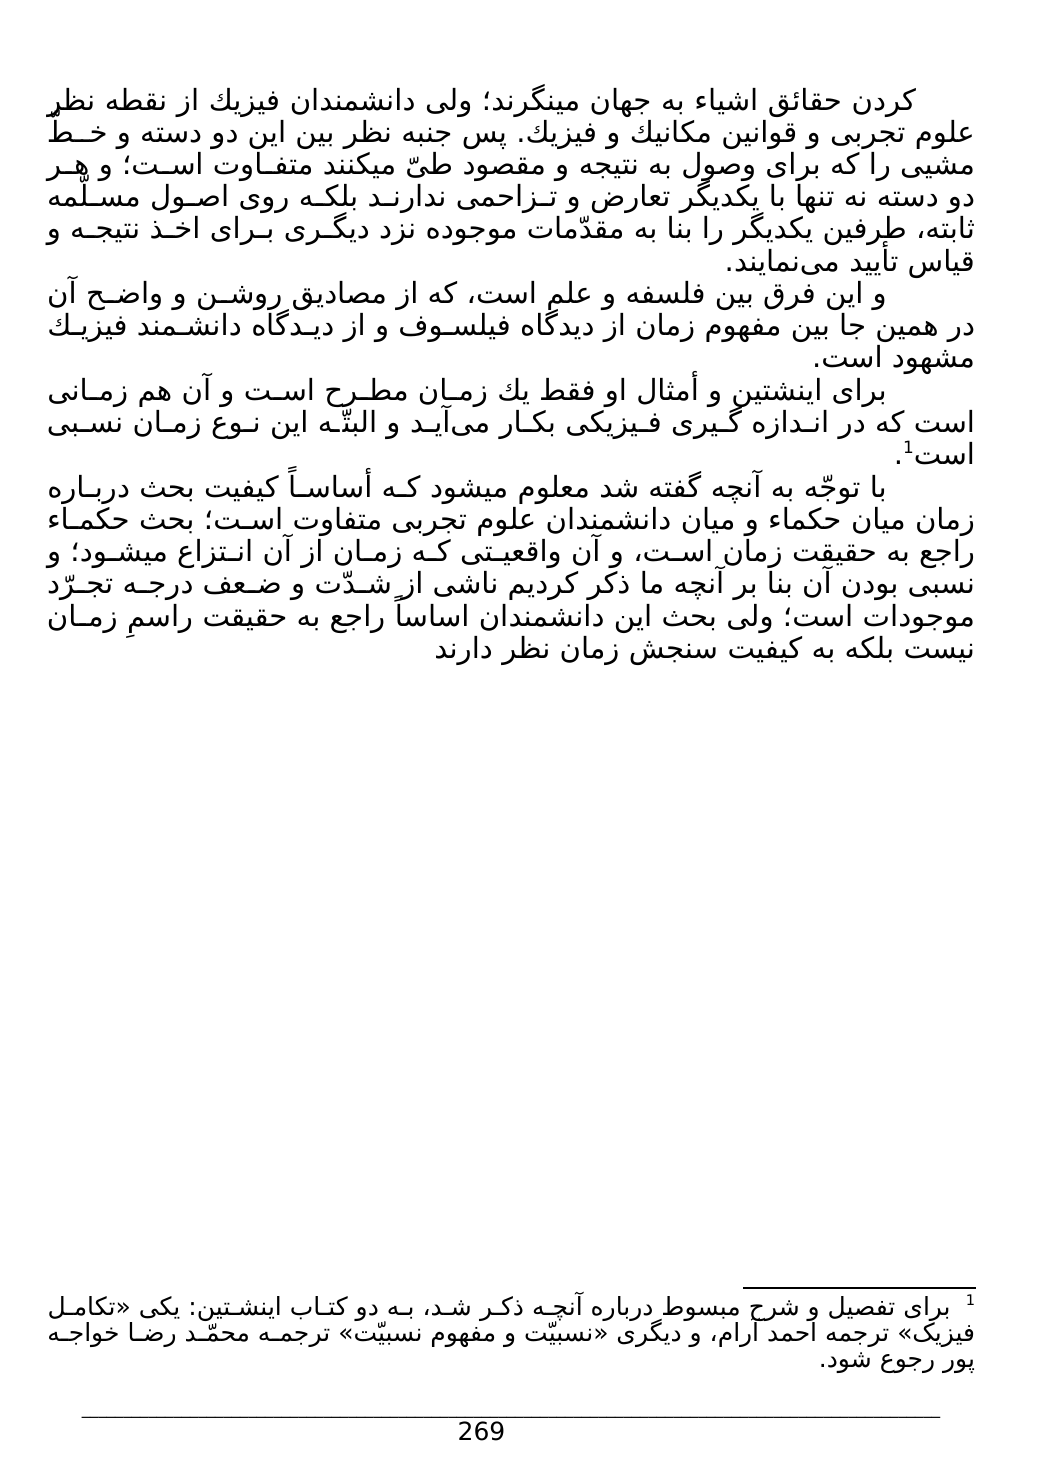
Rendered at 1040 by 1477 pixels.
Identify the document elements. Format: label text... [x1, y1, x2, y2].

text و این فرق بین فلسفه و علم است، كه از مصادیق روشن و واضح آن در همین جا بین مفهوم زمان از دیدگاه فیلسوف و از دیدگاه دانشمند فیزیك مشهود است. [47, 278, 975, 375]
text با توجّه به آنچه گفته شد معلوم میشود كه أساساً كیفیت بحث درباره زمان میان حكماء و میان دانشمندان علوم تجربى متفاوت است؛ بحث حكماء راجع به حقیقت زمان است، و آن واقعیتى كه زمان از آن انتزاع میشود؛ و نسبى بودن آن بنا بر آنچه ما ذكر كردیم ناشى از شدّت و ضعف درجه تجرّد موجودات است؛ ولى بحث این دانشمندان اساساً راجع به حقیقت راسمِ زمان نیست بلكه به كیفیت سنجش زمان نظر دارند [47, 472, 975, 665]
text براى اینشتین و أمثال او فقط یك زمان مطرح است و آن هم زمانى است كه در اندازه گیرى فیزیكى بكار مى‌آید و البتّه این نوع زمان نسبى است‌. [47, 375, 975, 472]
text كردن حقائق اشیاء به جهان مینگرند؛ ولى دانشمندان فیزیك از نقطه نظر علوم تجربى و قوانین مكانیك و فیزیك. پس جنبه نظر بین این دو دسته و خطّ مشیى را كه براى وصول به نتیجه و مقصود طىّ میكنند متفاوت است؛ و هر دو دسته نه تنها با یكدیگر تعارض و تزاحمى ندارند بلكه روى اصول مسلّمه ثابته، طرفین یكدیگر را بنا به مقدّمات موجوده نزد دیگرى براى اخذ نتیجه و قیاس تأیید مى‌نمایند. [47, 84, 975, 278]
